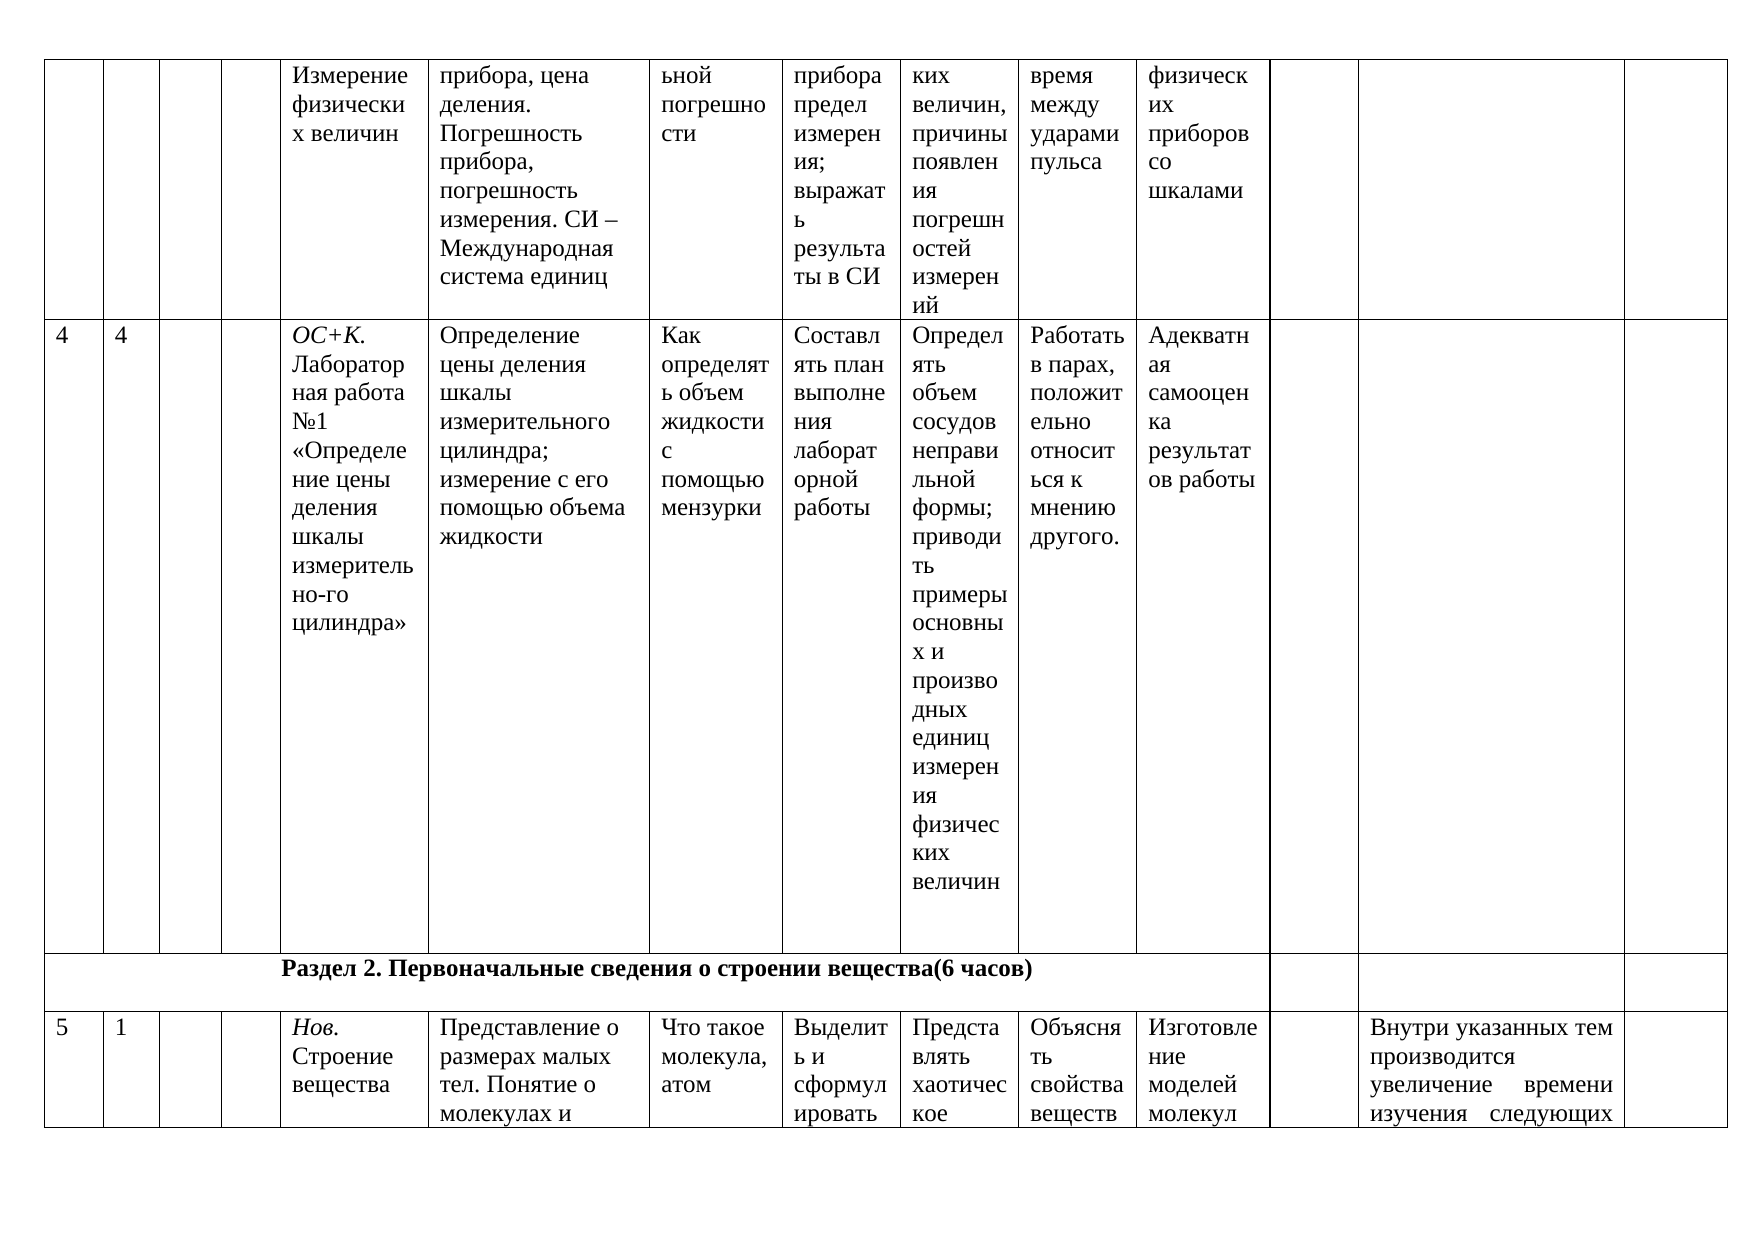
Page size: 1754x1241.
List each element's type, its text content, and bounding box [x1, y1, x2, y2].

table_cell [160, 1012, 221, 1127]
table_cell [1625, 320, 1727, 952]
table_cell [1271, 1012, 1358, 1127]
table_cell 5 [45, 1012, 103, 1127]
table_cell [901, 1012, 1018, 1127]
table_cell [1271, 320, 1358, 952]
table_cell ОС+К. Лабораторная работа №1 «Определение цены деления шкалы измерительно-го цилиндра» [281, 320, 428, 952]
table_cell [281, 1012, 428, 1127]
table_cell Как определять объем жидкости с помощью мензурки [650, 320, 782, 952]
table_cell [1359, 954, 1624, 1011]
table_cell Определять объем сосудов неправильной формы; приводить примеры основных и производных единиц измерения физических величин [901, 320, 1018, 952]
table_cell [1271, 60, 1358, 319]
table_cell 4 [45, 320, 103, 952]
table_cell [222, 320, 280, 952]
table_cell [1271, 954, 1358, 1011]
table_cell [1137, 1012, 1269, 1127]
table_cell 4 [104, 320, 159, 952]
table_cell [1359, 1012, 1624, 1127]
table_cell Работать в парах, положительно относиться к мнению другого. [1019, 320, 1136, 952]
table_cell 1 [104, 1012, 159, 1127]
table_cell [901, 60, 1018, 319]
table_cell [1625, 60, 1727, 319]
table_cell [650, 1012, 782, 1127]
table_cell [1625, 954, 1727, 1011]
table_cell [1019, 1012, 1136, 1127]
table_cell [160, 60, 221, 319]
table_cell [1137, 60, 1269, 319]
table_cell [429, 60, 649, 319]
table_cell 3 [45, 60, 103, 319]
table_cell Определение цены деления шкалы измерительного цилиндра; измерение с его помощью объема жидкости [429, 320, 649, 952]
table_cell Адекватная самооценка результатов работы [1137, 320, 1269, 952]
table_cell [650, 60, 782, 319]
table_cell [281, 60, 428, 319]
table_cell [1625, 1012, 1727, 1127]
table_cell [1359, 320, 1624, 952]
table_cell 3 [104, 60, 159, 319]
table_cell Составлять план выполнения лабораторной работы [783, 320, 900, 952]
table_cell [429, 1012, 649, 1127]
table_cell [783, 1012, 900, 1127]
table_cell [783, 60, 900, 319]
table_cell Раздел 2. Первоначальные сведения о строении вещества(6 часов) [45, 954, 1269, 1011]
table_cell [160, 320, 221, 952]
table_cell [222, 1012, 280, 1127]
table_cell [1019, 60, 1136, 319]
table_cell [222, 60, 280, 319]
